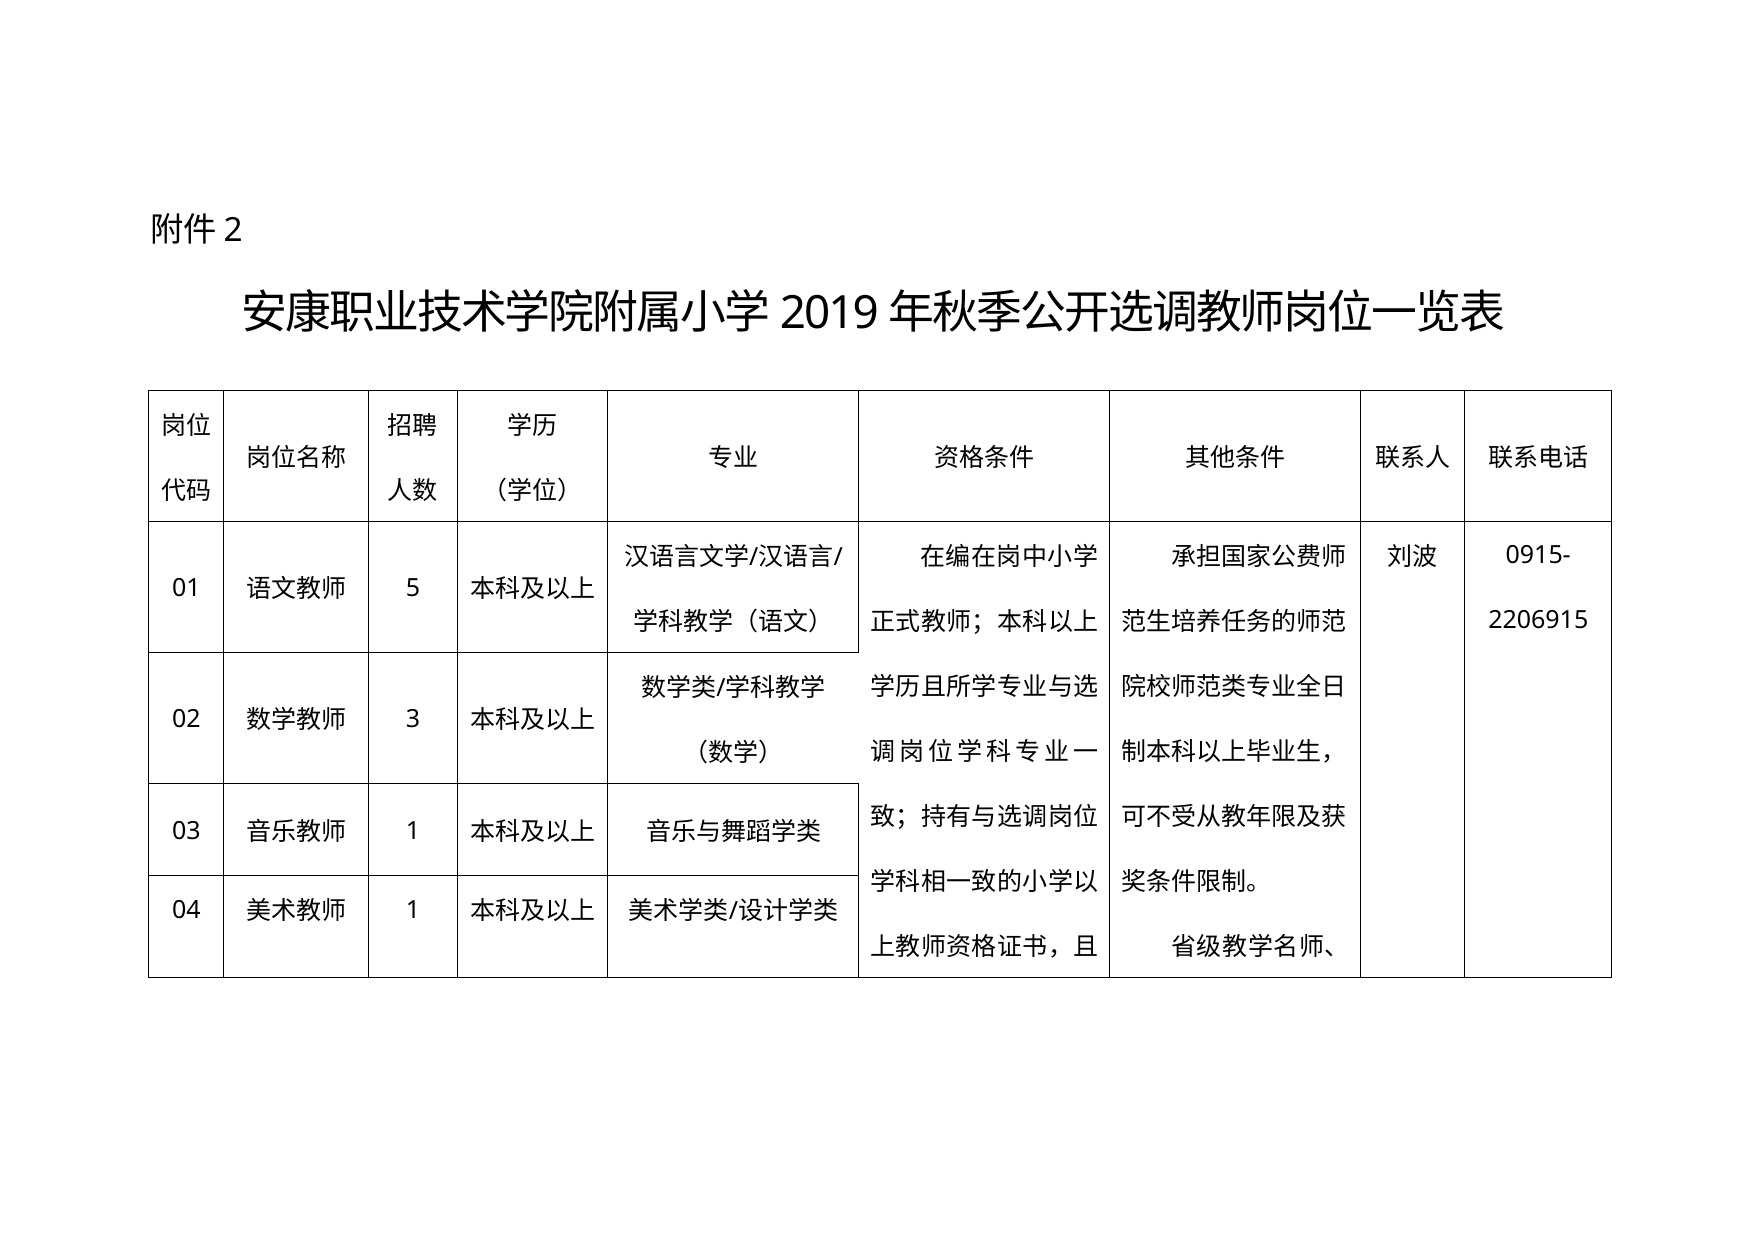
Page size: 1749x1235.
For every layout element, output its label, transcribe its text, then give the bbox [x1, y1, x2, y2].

table_header 岗位名称 [224, 391, 368, 521]
table_cell 语文教师 [224, 522, 368, 652]
text 附件2 [150, 195, 1598, 260]
text 安康职业技术学院附属小学2019年秋季公开选调教师岗位一览表 [150, 260, 1598, 357]
table_cell 本科及以上 [458, 784, 607, 875]
table_cell 03 [149, 784, 223, 875]
table_cell 04 [149, 876, 223, 977]
table_cell 数学类/学科教学（数学） [608, 653, 859, 783]
table_cell 0915- 2206915 [1465, 522, 1611, 977]
table_header 联系人 [1361, 391, 1464, 521]
table_cell 美术学类/设计学类 [608, 876, 858, 977]
table_header 岗位 代码 [149, 391, 223, 521]
table_header 联系电话 [1465, 391, 1611, 521]
table_header 其他条件 [1110, 391, 1360, 521]
table_cell 5 [369, 522, 457, 652]
table_cell 01 [149, 522, 223, 652]
table_header 招聘 人数 [369, 391, 457, 521]
table_cell 美术教师 [224, 876, 368, 977]
table_cell 数学教师 [224, 653, 368, 783]
table_cell 音乐与舞蹈学类 [608, 784, 858, 875]
table_cell 本科及以上 [458, 653, 607, 783]
table_cell 在编在岗中小学正式教师；本科以上学历且所学专业与选调岗位学科专业一致；持有与选调岗位学科相一致的小学以上教师资格证书，且从事中小学相关专业教学工作5年以上；县区级以上教学能手；年龄在35周岁以下（1983年7月18日以后出生）。 [859, 522, 1109, 977]
table_cell 音乐教师 [224, 784, 368, 875]
table_cell 汉语言文学/汉语言/学科教学（语文） [608, 522, 858, 652]
table_cell 3 [369, 653, 457, 783]
table_header 学历 （学位） [458, 391, 607, 521]
table_cell 02 [149, 653, 223, 783]
table_cell 1 [369, 876, 457, 977]
table_cell 刘波 [1361, 522, 1464, 977]
table_cell 承担国家公费师范生培养任务的师范院校师范类专业全日制本科以上毕业生，可不受从教年限及获奖条件限制。 省级教学名师、学科带头人、教学能手所学专业不限，年龄放宽至40周岁（1978年7月18日以后出生），经审核符合选调岗位要求的，直接进入面试或体检环节。 [1110, 522, 1360, 977]
table_cell 1 [369, 784, 457, 875]
table_cell 本科及以上 [458, 876, 607, 977]
table_cell 本科及以上 [458, 522, 607, 652]
table_header 资格条件 [859, 391, 1109, 521]
table_header 专业 [608, 391, 858, 521]
